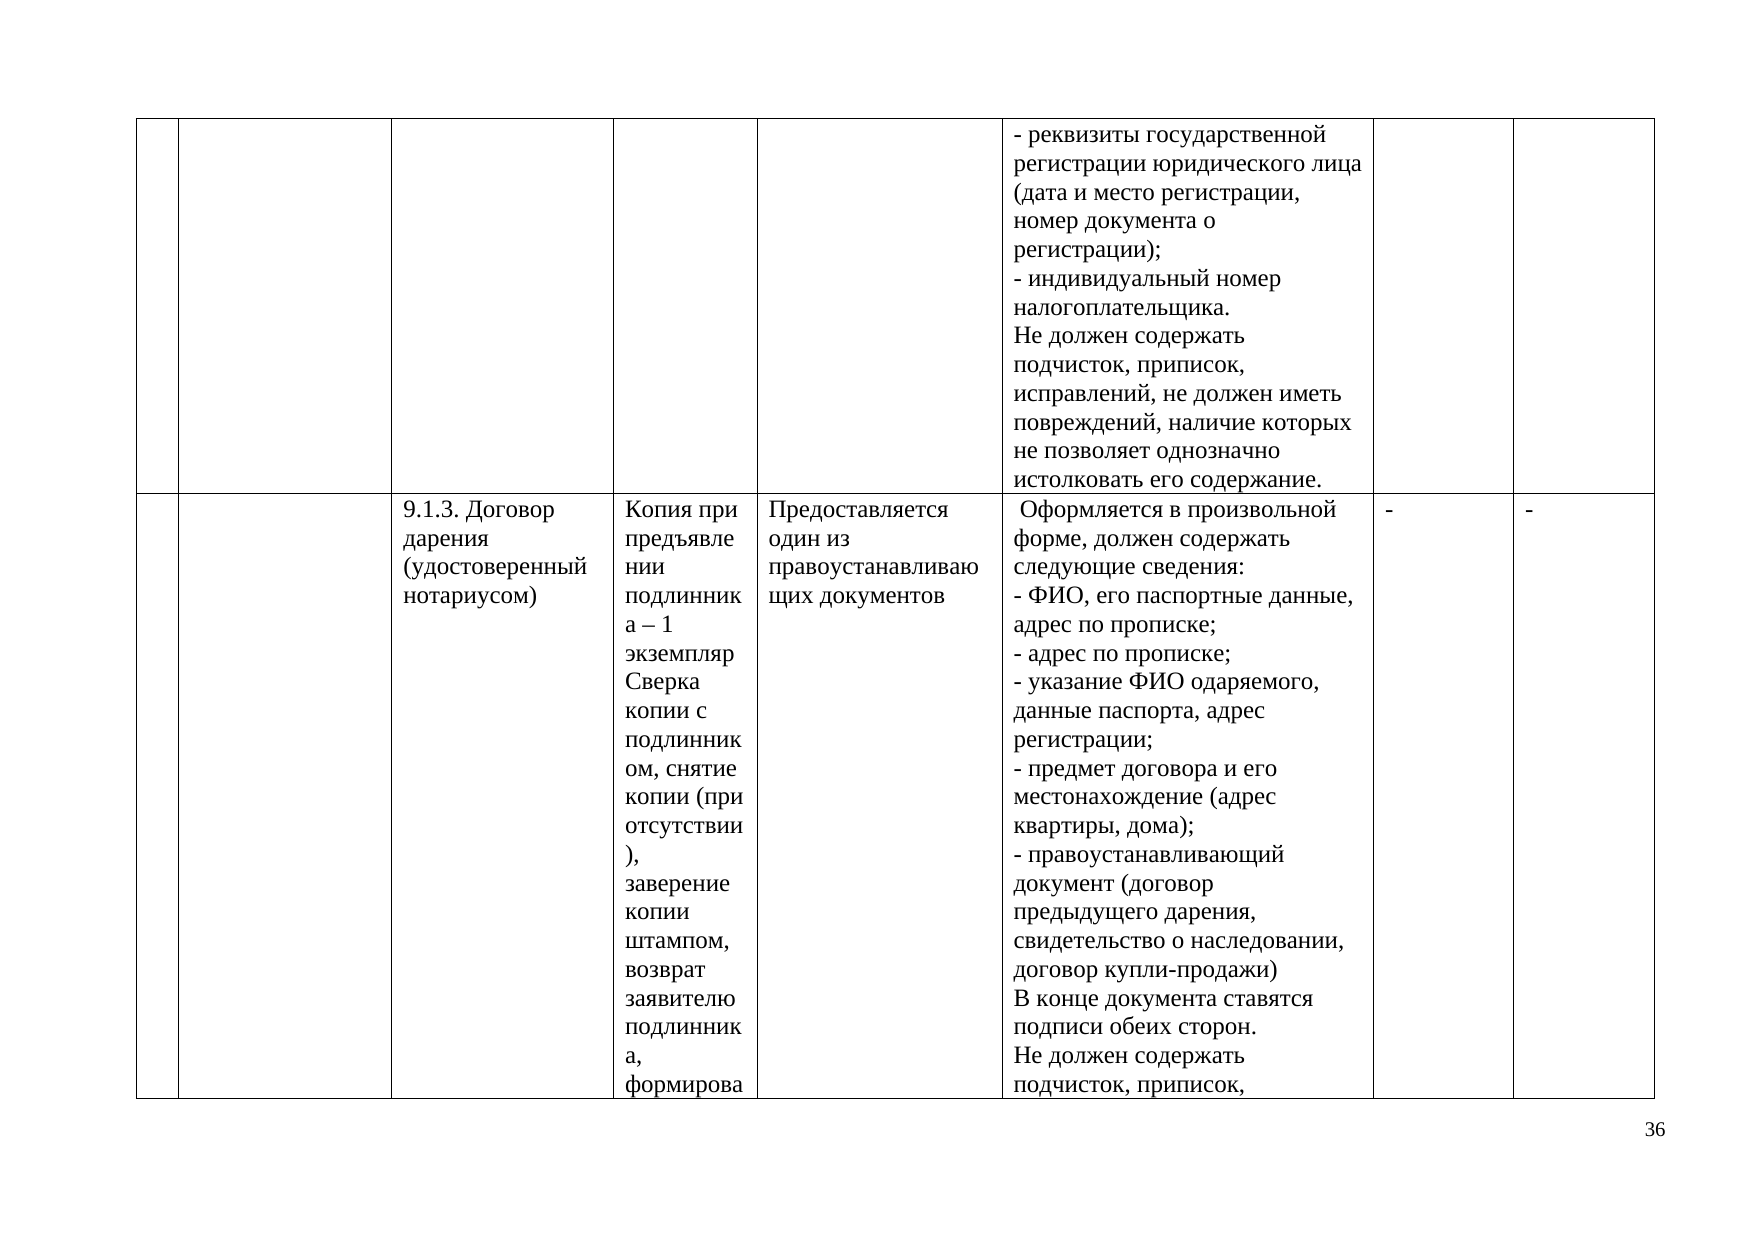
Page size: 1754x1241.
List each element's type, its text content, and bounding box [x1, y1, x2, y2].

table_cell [392, 119, 613, 493]
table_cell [614, 494, 757, 1098]
table_cell [137, 119, 178, 493]
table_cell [1003, 494, 1373, 1098]
table_cell - [1514, 119, 1654, 493]
table_cell - [1374, 494, 1513, 1098]
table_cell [1003, 119, 1373, 493]
table_cell - [1374, 119, 1513, 493]
table_cell - [1514, 494, 1654, 1098]
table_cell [614, 119, 757, 493]
table_cell [137, 494, 178, 1098]
table_cell [179, 494, 391, 1098]
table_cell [758, 494, 1002, 1098]
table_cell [392, 494, 613, 1098]
table_cell [179, 119, 391, 493]
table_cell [758, 119, 1002, 493]
